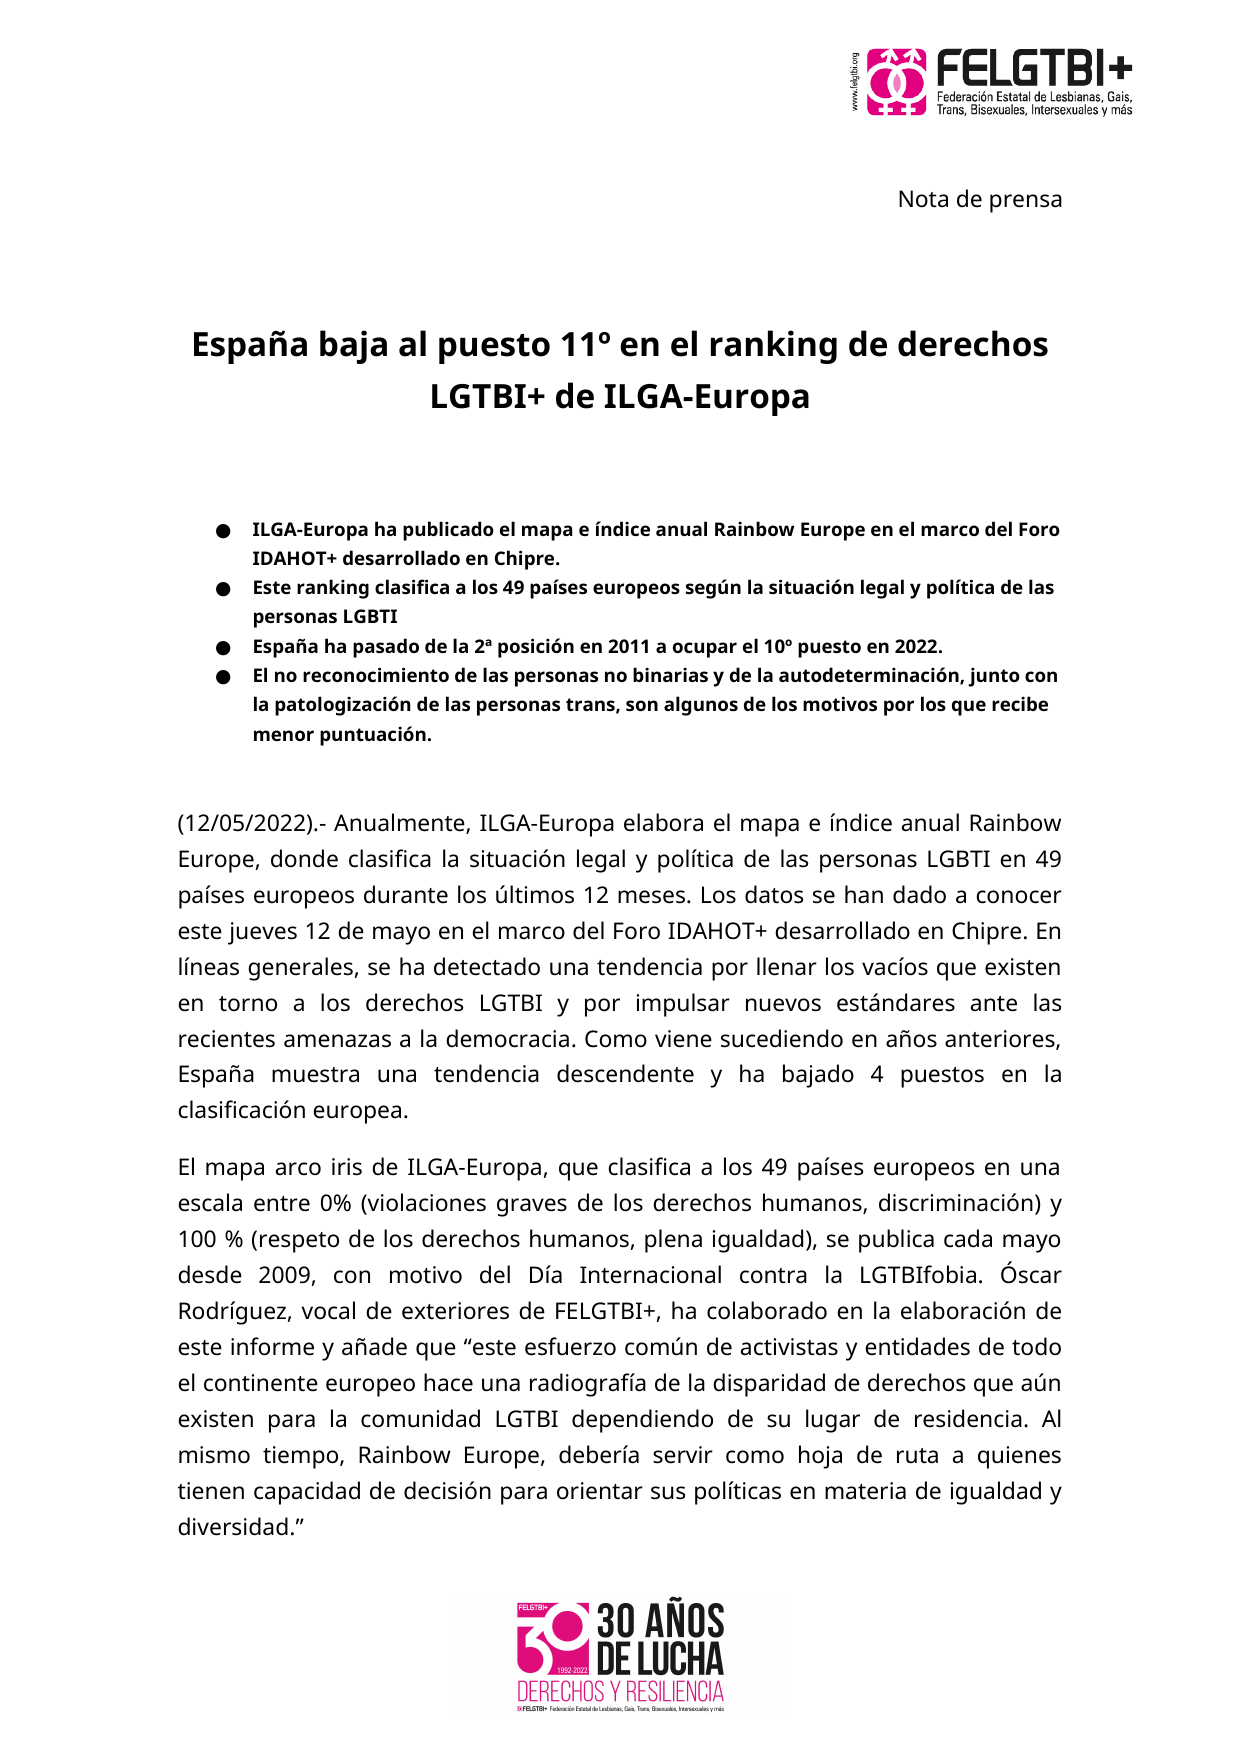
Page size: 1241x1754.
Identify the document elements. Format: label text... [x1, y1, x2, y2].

list Este ranking clasifica a los 49 países europeos según la situación legal y política de las personas LGBTI [215, 574, 1063, 629]
text (12/05/2022).- Anualmente, ILGA-Europa elabora el mapa e índice anual Rainbow Europe, donde clasifica la situación legal y política de las personas LGBTI en 49 países europeos durante los últimos 12 meses. Los datos se han dado a conocer este jueves 12 de mayo en el marco del Foro IDAHOT+ desarrollado en Chipre. En líneas generales, se ha detectado una tendencia por llenar los vacíos que existen en torno a los derechos LGTBI y por impulsar nuevos estándares ante las recientes amenazas a la democracia. Como viene sucediendo en años anteriores, España muestra una tendencia descendente y ha bajado 4 puestos en la clasificación europea. [177, 807, 1063, 1126]
picture [836, 21, 1145, 144]
text Nota de prensa [177, 183, 1063, 214]
list El no reconocimiento de las personas no binarias y de la autodeterminación, junto con la patologización de las personas trans, son algunos de los motivos por los que recibe menor puntuación. [215, 662, 1063, 746]
text El mapa arco iris de ILGA-Europa, que clasifica a los 49 países europeos en una escala entre 0% (violaciones graves de los derechos humanos, discriminación) y 100 % (respeto de los derechos humanos, plena igualdad), se publica cada mayo desde 2009, con motivo del Día Internacional contra la LGTBIfobia. Óscar Rodríguez, vocal de exteriores de FELGTBI+, ha colaborado en la elaboración de este informe y añade que “este esfuerzo común de activistas y entidades de todo el continente europeo hace una radiografía de la disparidad de derechos que aún existen para la comunidad LGTBI dependiendo de su lugar de residencia. Al mismo tiempo, Rainbow Europe, debería servir como hoja de ruta a quienes tienen capacidad de decisión para orientar sus políticas en materia de igualdad y diversidad.” [177, 1151, 1063, 1542]
list ILGA-Europa ha publicado el mapa e índice anual Rainbow Europe en el marco del Foro IDAHOT+ desarrollado en Chipre. [215, 516, 1063, 571]
picture [453, 1594, 788, 1715]
list España ha pasado de la 2ª posición en 2011 a ocupar el 10º puesto en 2022. [215, 633, 1063, 658]
text España baja al puesto 11º en el ranking de derechos LGTBI+ de ILGA-Europa [177, 321, 1063, 418]
